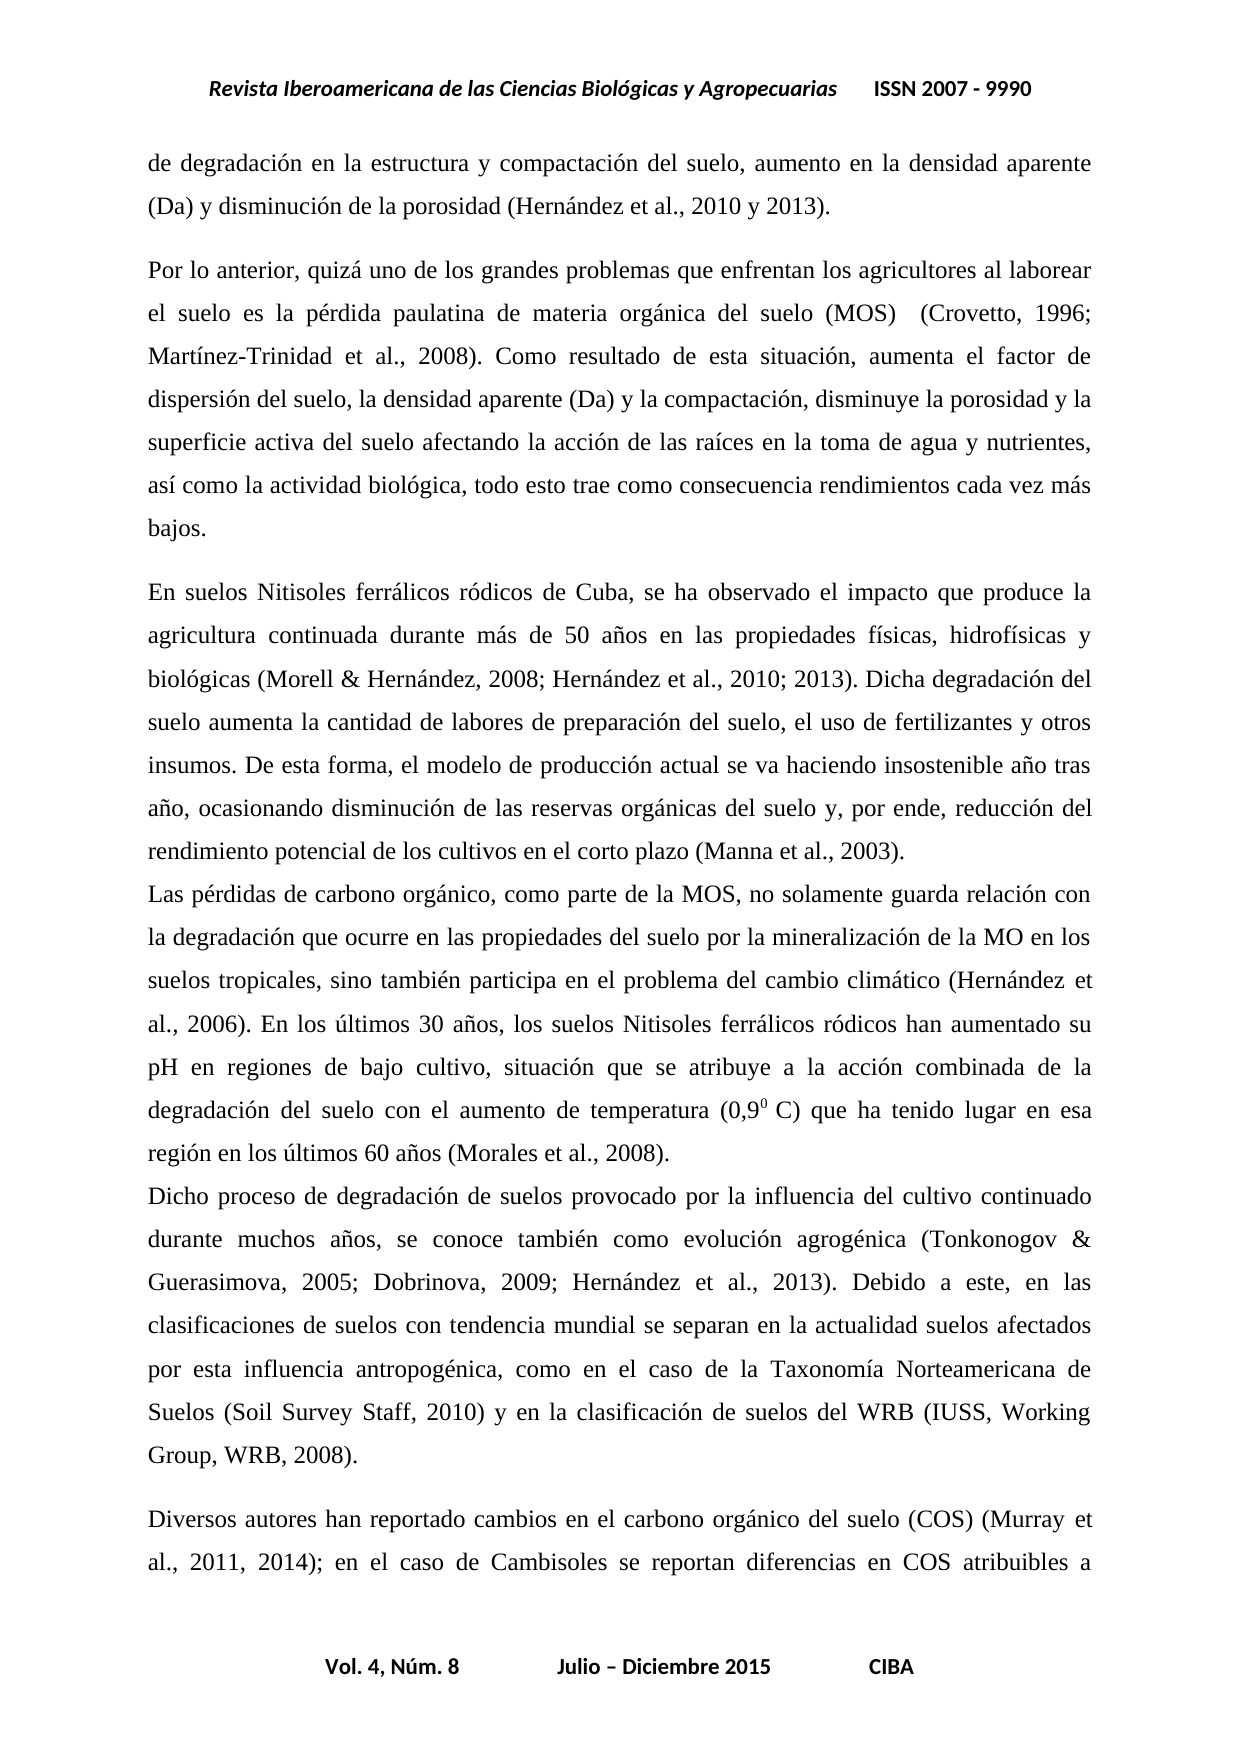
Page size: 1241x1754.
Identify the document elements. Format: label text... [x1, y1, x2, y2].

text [148, 148, 1092, 219]
text Dicho proceso de degradación de suelos provocado por la influencia del cultivo continuado durante muchos años, se conoce también como evolución agrogénica (Tonkonogov & Guerasimova, 2005; Dobrinova, 2009; Hernández et al., 2013). Debido a este, en las clasificaciones de suelos con tendencia mundial se separan en la actualidad suelos afectados por esta influencia antropogénica, como en el caso de la Taxonomía Norteamericana de Suelos (Soil Survey Staff, 2010) y en la clasificación de suelos del WRB (IUSS, Working Group, WRB, 2008). [148, 1181, 1092, 1469]
text Las pérdidas de carbono orgánico, como parte de la MOS, no solamente guarda relación con la degradación que ocurre en las propiedades del suelo por la mineralización de la MO en los suelos tropicales, sino también participa en el problema del cambio climático (Hernández et al., 2006). En los últimos 30 años, los suelos Nitisoles ferrálicos ródicos han aumentado su pH en regiones de bajo cultivo, situación que se atribuye a la acción combinada de la degradación del suelo con el aumento de temperatura (0,90 C) que ha tenido lugar en esa región en los últimos 60 años (Morales et al., 2008). [148, 879, 1092, 1167]
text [148, 1504, 1092, 1576]
text En suelos Nitisoles ferrálicos ródicos de Cuba, se ha observado el impacto que produce la agricultura continuada durante más de 50 años en las propiedades físicas, hidrofísicas y biológicas (Morell & Hernández, 2008; Hernández et al., 2010; 2013). Dicha degradación del suelo aumenta la cantidad de labores de preparación del suelo, el uso de fertilizantes y otros insumos. De esta forma, el modelo de producción actual se va haciendo insostenible año tras año, ocasionando disminución de las reservas orgánicas del suelo y, por ende, reducción del rendimiento potencial de los cultivos en el corto plazo (Manna et al., 2003). [148, 577, 1092, 865]
text Por lo anterior, quizá uno de los grandes problemas que enfrentan los agricultores al laborear el suelo es la pérdida paulatina de materia orgánica del suelo (MOS) (Crovetto, 1996; Martínez-Trinidad et al., 2008). Como resultado de esta situación, aumenta el factor de dispersión del suelo, la densidad aparente (Da) y la compactación, disminuye la porosidad y la superficie activa del suelo afectando la acción de las raíces en la toma de agua y nutrientes, así como la actividad biológica, todo esto trae como consecuencia rendimientos cada vez más bajos. [148, 255, 1092, 542]
